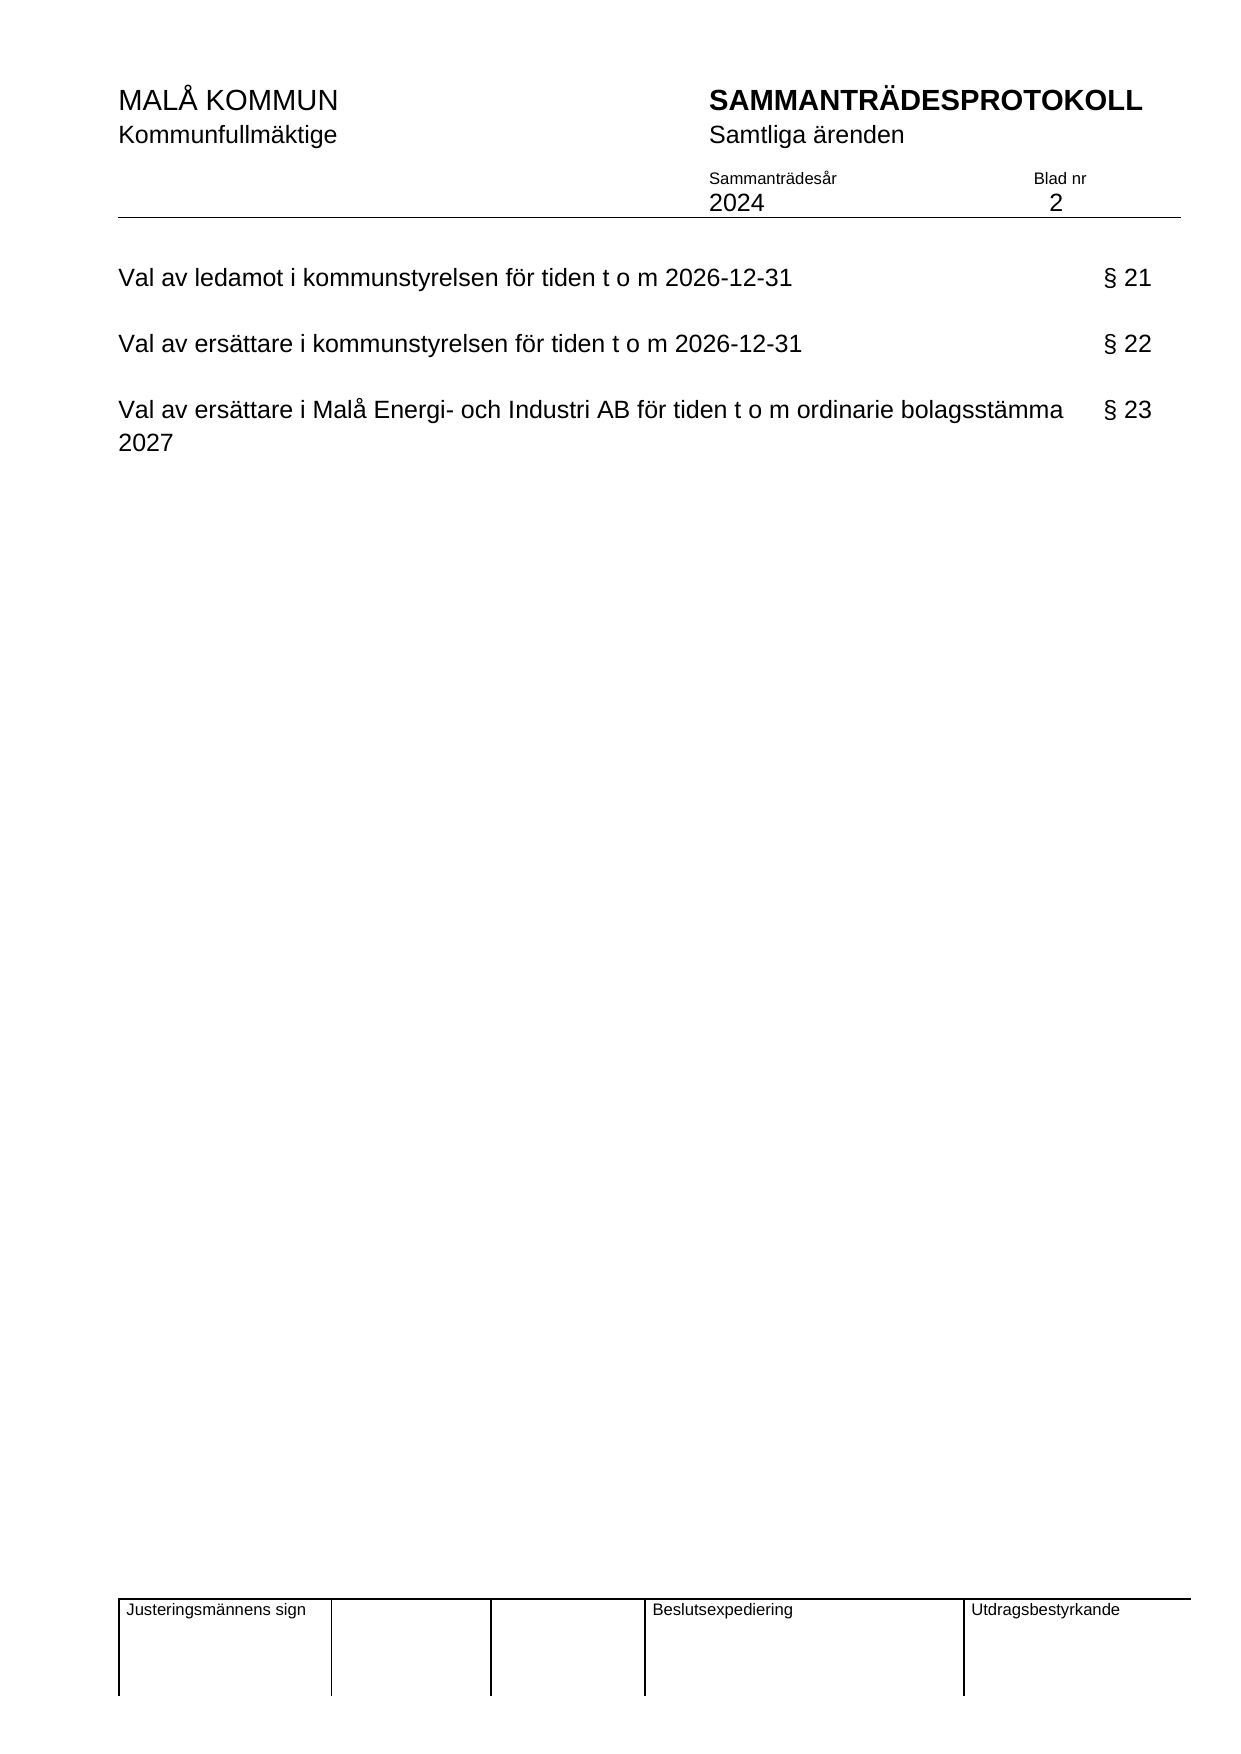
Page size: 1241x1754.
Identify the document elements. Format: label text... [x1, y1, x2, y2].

text 2027 [118, 428, 1181, 457]
text Val av ledamot i kommunstyrelsen för tiden t o m 2026-12-31 § 21 [118, 263, 1181, 292]
text Val av ersättare i kommunstyrelsen för tiden t o m 2026-12-31 § 22 [118, 329, 1181, 358]
text Val av ersättare i Malå Energi- och Industri AB för tiden t o m ordinarie bolagsstämma § 23 [118, 395, 1181, 424]
